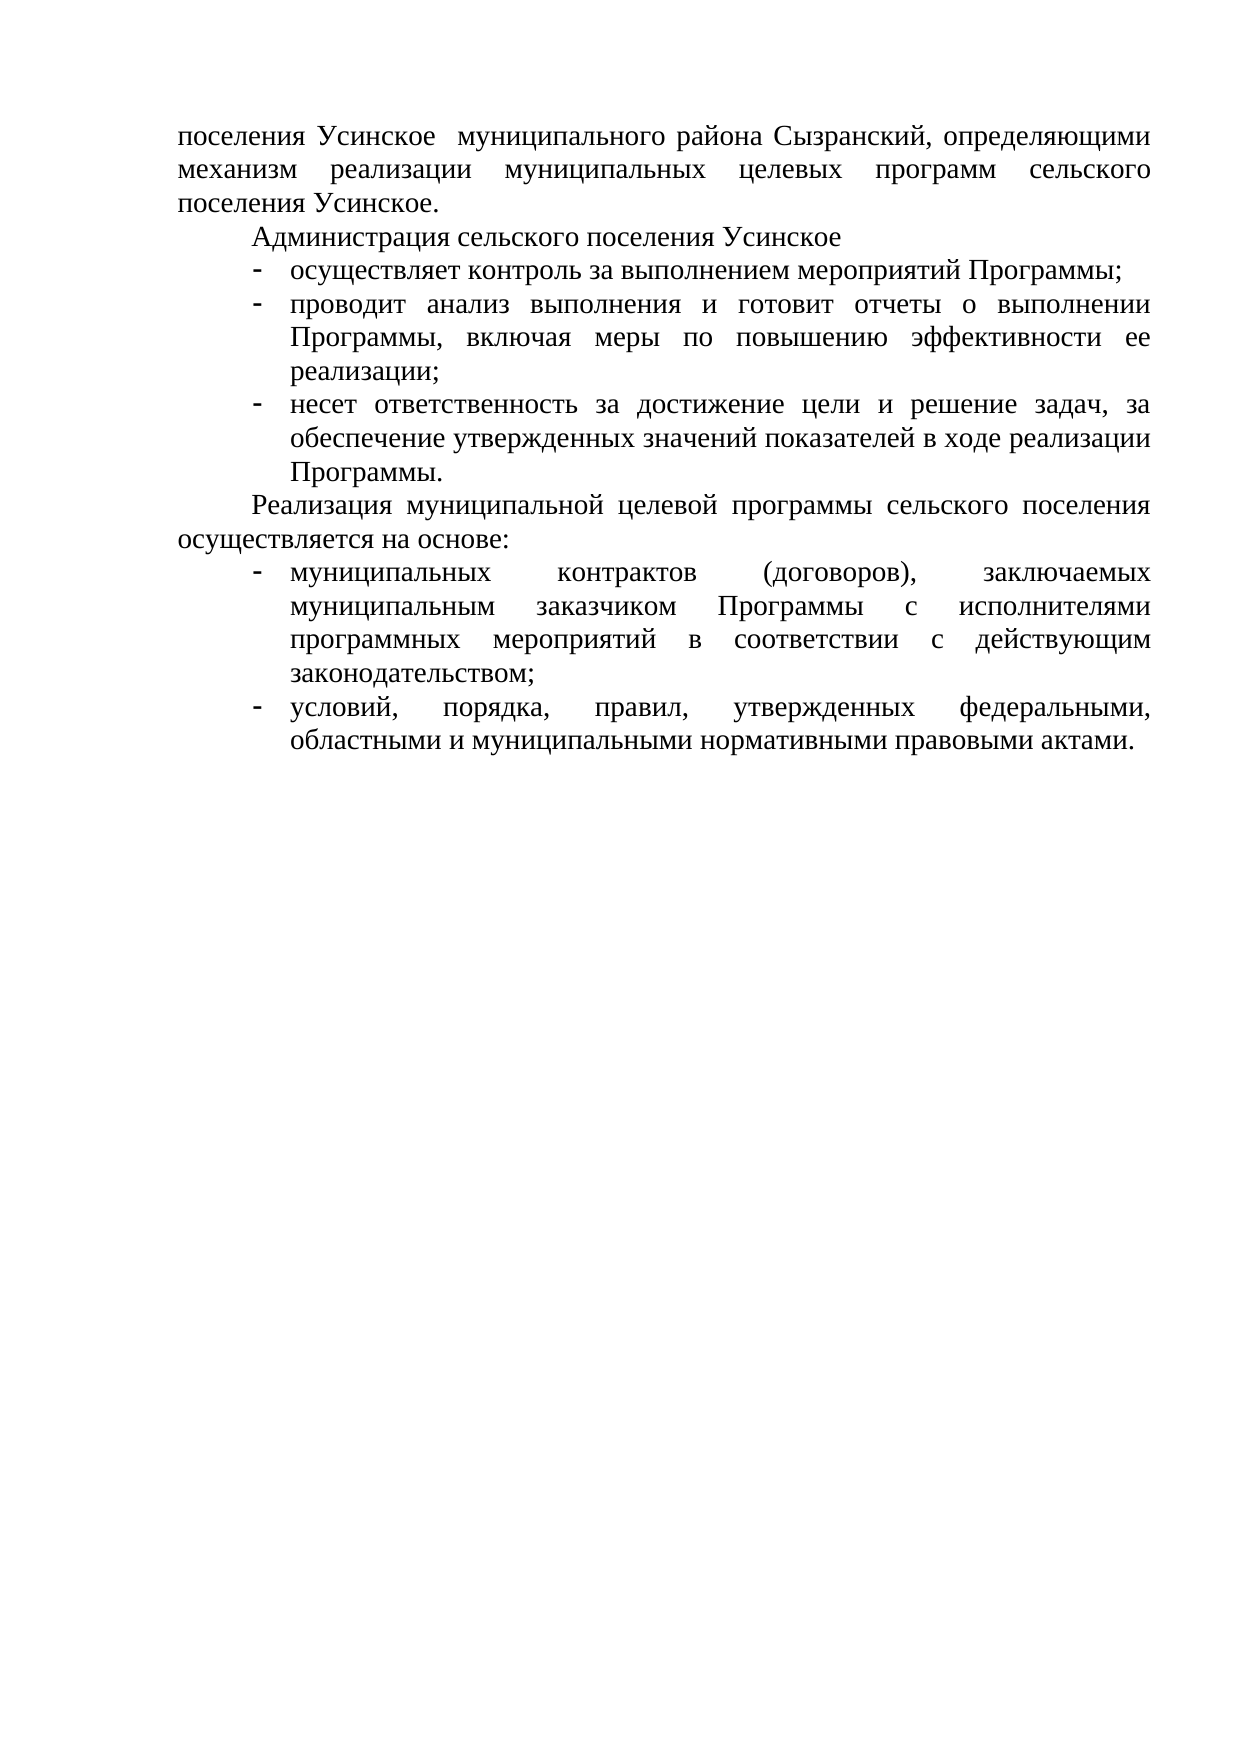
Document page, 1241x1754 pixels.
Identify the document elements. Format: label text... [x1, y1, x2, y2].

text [177, 118, 1152, 219]
list проводит анализ выполнения и готовит отчеты о выполнении Программы, включая меры по повышению эффективности ее реализации; [252, 286, 1152, 387]
list осуществляет контроль за выполнением мероприятий Программы; [252, 252, 1152, 286]
list несет ответственность за достижение цели и решение задач, за обеспечение утвержденных значений показателей в ходе реализации Программы. [252, 387, 1152, 487]
text Реализация муниципальной целевой программы сельского поселения осуществляется на основе: [177, 487, 1152, 554]
list муниципальных контрактов (договоров), заключаемых муниципальным заказчиком Программы с исполнителями программных мероприятий в соответствии с действующим законодательством; [252, 554, 1152, 689]
text Администрация сельского поселения Усинское [177, 219, 1152, 252]
list условий, порядка, правил, утвержденных федеральными, областными и муниципальными нормативными правовыми актами. [252, 689, 1152, 756]
